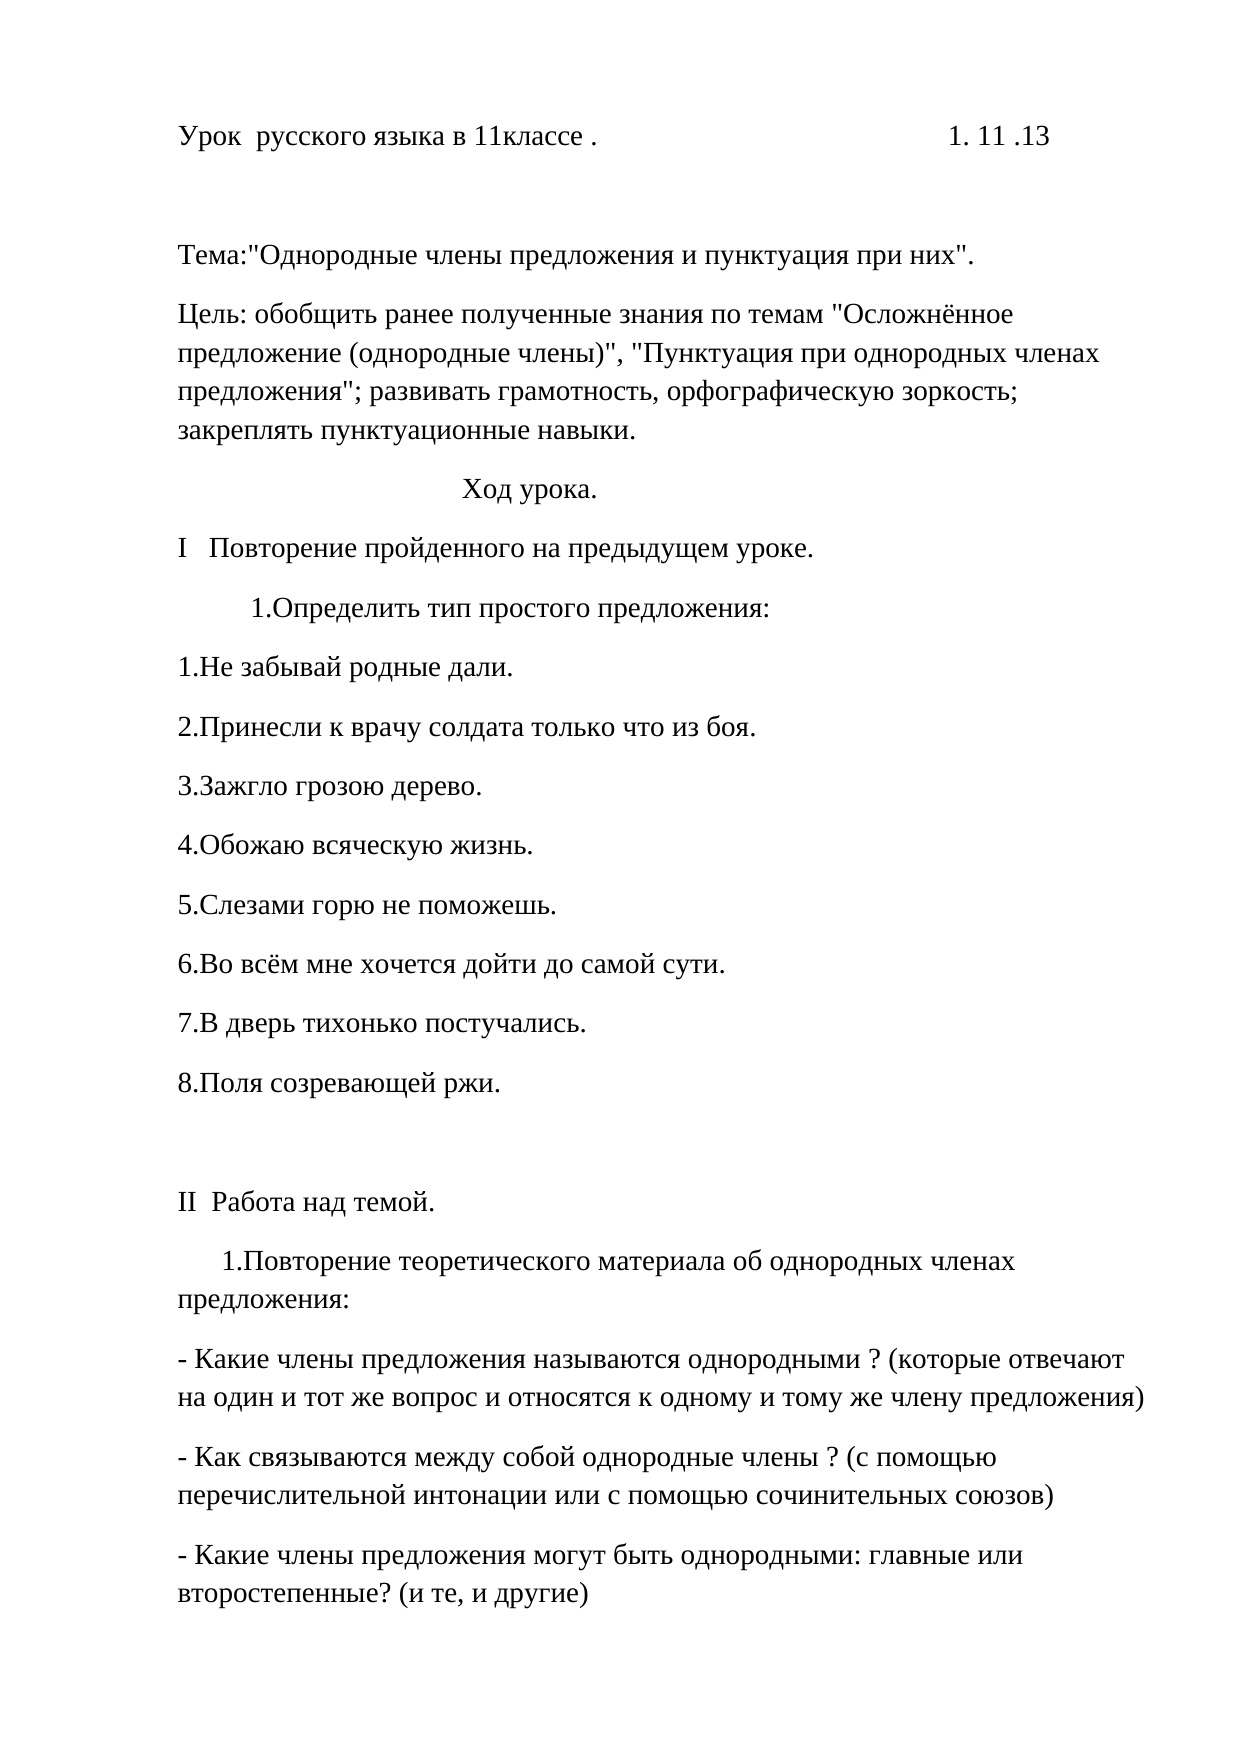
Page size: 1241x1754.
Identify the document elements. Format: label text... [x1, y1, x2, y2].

text 8.Поля созревающей ржи. [177, 1065, 1152, 1098]
text 5.Слезами горю не поможешь. [177, 887, 1152, 920]
text - Какие члены предложения называются однородными ? (которые отвечают на один и тот же вопрос и относятся к одному и тому же члену предложения) [177, 1341, 1152, 1413]
text I Повторение пройденного на предыдущем уроке. [177, 531, 1152, 564]
text Ход урока. [177, 471, 1152, 505]
text 3.Зажгло грозою дерево. [177, 768, 1152, 802]
text 1.Определить тип простого предложения: [177, 590, 1152, 623]
text - Какие члены предложения могут быть однородными: главные или второстепенные? (и те, и другие) [177, 1537, 1152, 1609]
text II Работа над темой. [177, 1184, 1152, 1217]
text 1.Не забывай родные дали. [177, 649, 1152, 683]
text 6.Во всём мне хочется дойти до самой сути. [177, 946, 1152, 980]
text Урок русского языка в 11классе . 1. 11 .13 [177, 118, 1152, 152]
text 2.Принесли к врачу солдата только что из боя. [177, 709, 1152, 742]
text 4.Обожаю всяческую жизнь. [177, 827, 1152, 861]
text Цель: обобщить ранее полученные знания по темам "Осложнённое предложение (однородные члены)", "Пунктуация при однородных членах предложения"; развивать грамотность, орфографическую зоркость; закреплять пунктуационные навыки. [177, 296, 1152, 445]
text 7.В дверь тихонько постучались. [177, 1006, 1152, 1039]
text - Как связываются между собой однородные члены ? (с помощью перечислительной интонации или с помощью сочинительных союзов) [177, 1439, 1152, 1511]
text 1.Повторение теоретического материала об однородных членах предложения: [177, 1243, 1152, 1315]
text Тема:"Однородные члены предложения и пунктуация при них". [177, 237, 1152, 270]
